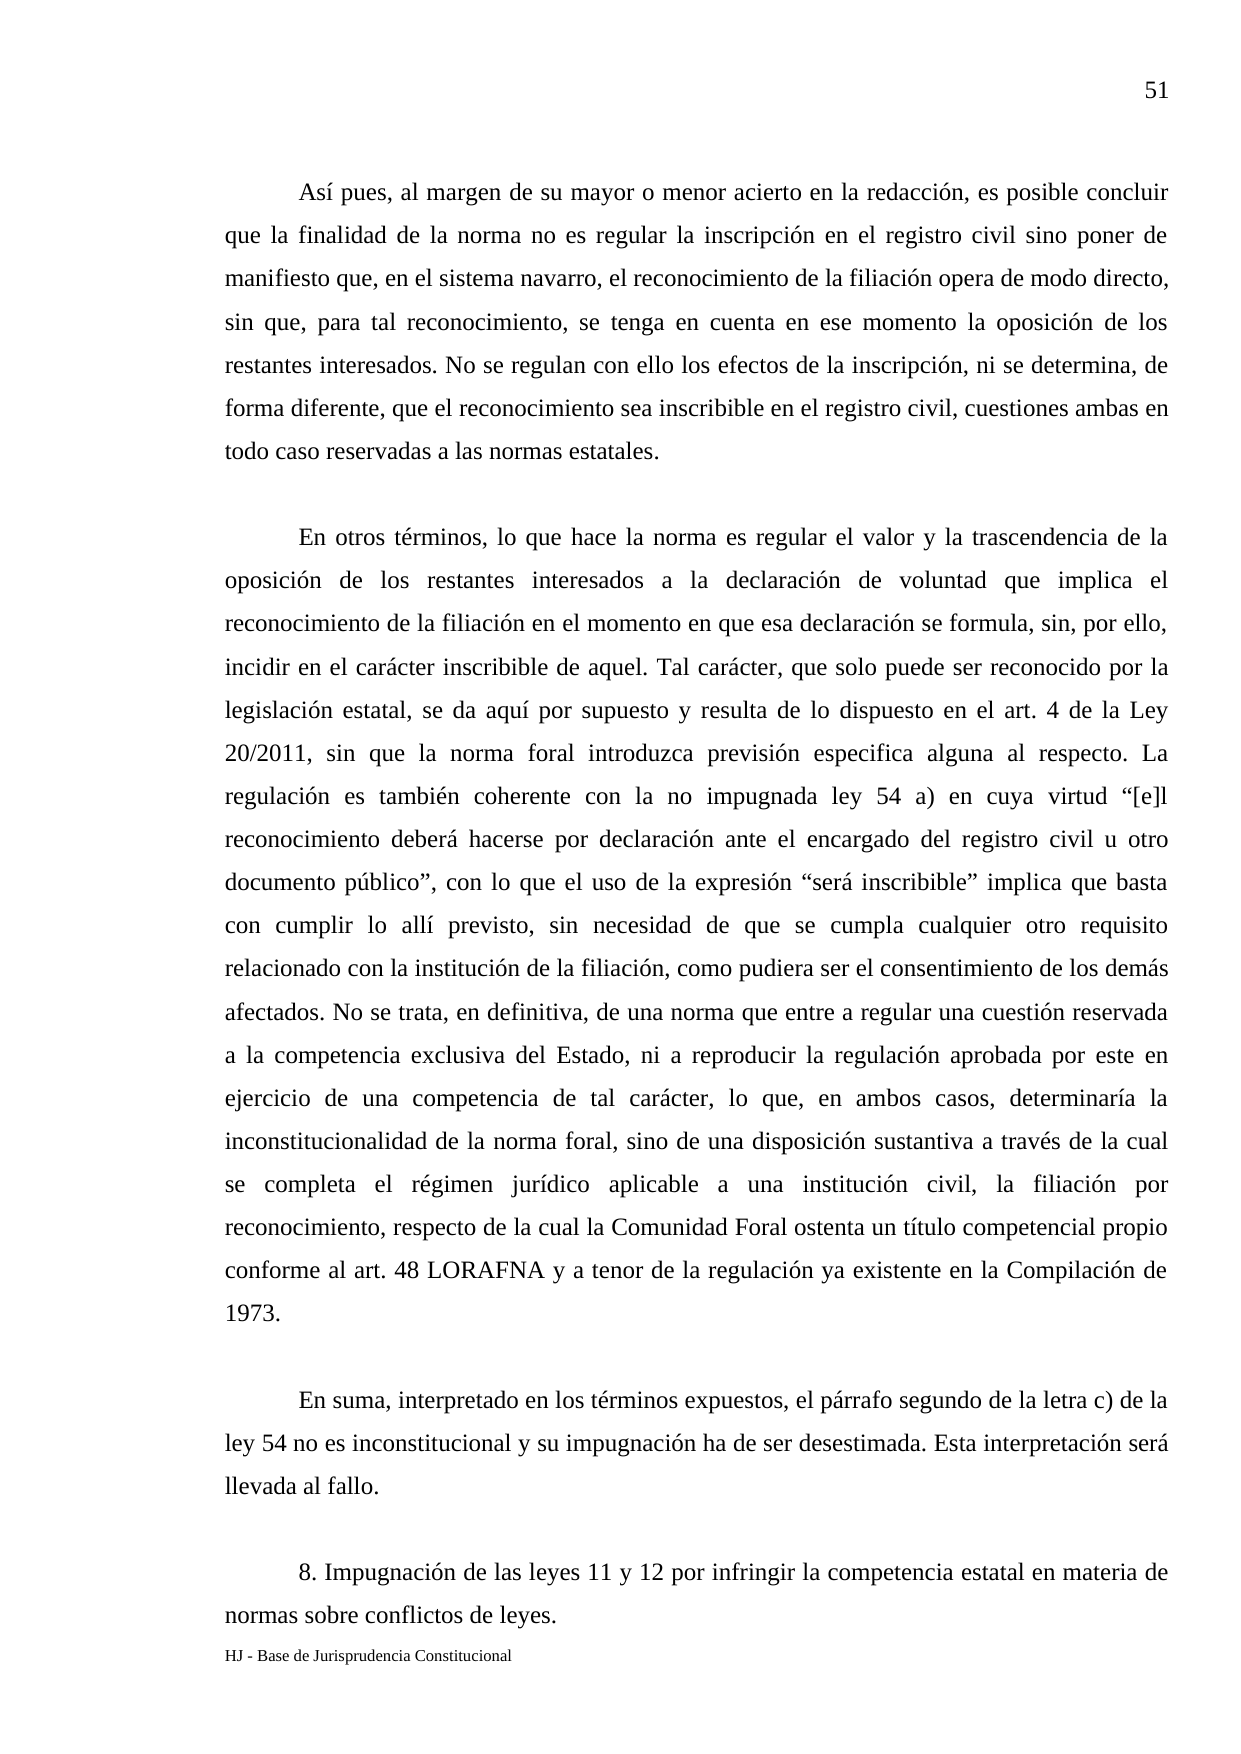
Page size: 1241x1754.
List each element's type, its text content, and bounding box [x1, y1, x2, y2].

text En otros términos, lo que hace la norma es regular el valor y la trascendencia de la oposición de los restantes interesados a la declaración de voluntad que implica el reconocimiento de la filiación en el momento en que esa declaración se formula, sin, por ello, incidir en el carácter inscribible de aquel. Tal carácter, que solo puede ser reconocido por la legislación estatal, se da aquí por supuesto y resulta de lo dispuesto en el art. 4 de la Ley 20/2011, sin que la norma foral introduzca previsión especifica alguna al respecto. La regulación es también coherente con la no impugnada ley 54 a) en cuya virtud “[e]l reconocimiento deberá hacerse por declaración ante el encargado del registro civil u otro documento público”, con lo que el uso de la expresión “será inscribible” implica que basta con cumplir lo allí previsto, sin necesidad de que se cumpla cualquier otro requisito relacionado con la institución de la filiación, como pudiera ser el consentimiento de los demás afectados. No se trata, en definitiva, de una norma que entre a regular una cuestión reservada a la competencia exclusiva del Estado, ni a reproducir la regulación aprobada por este en ejercicio de una competencia de tal carácter, lo que, en ambos casos, determinaría la inconstitucionalidad de la norma foral, sino de una disposición sustantiva a través de la cual se completa el régimen jurídico aplicable a una institución civil, la filiación por reconocimiento, respecto de la cual la Comunidad Foral ostenta un título competencial propio conforme al art. 48 LORAFNA y a tenor de la regulación ya existente en la Compilación de 1973. [224, 522, 1169, 1327]
text Así pues, al margen de su mayor o menor acierto en la redacción, es posible concluir que la finalidad de la norma no es regular la inscripción en el registro civil sino poner de manifiesto que, en el sistema navarro, el reconocimiento de la filiación opera de modo directo, sin que, para tal reconocimiento, se tenga en cuenta en ese momento la oposición de los restantes interesados. No se regulan con ello los efectos de la inscripción, ni se determina, de forma diferente, que el reconocimiento sea inscribible en el registro civil, cuestiones ambas en todo caso reservadas a las normas estatales. [224, 177, 1169, 465]
text 8. Impugnación de las leyes 11 y 12 por infringir la competencia estatal en materia de normas sobre conflictos de leyes. [224, 1557, 1169, 1629]
text En suma, interpretado en los términos expuestos, el párrafo segundo de la letra c) de la ley 54 no es inconstitucional y su impugnación ha de ser desestimada. Esta interpretación será llevada al fallo. [224, 1385, 1169, 1500]
